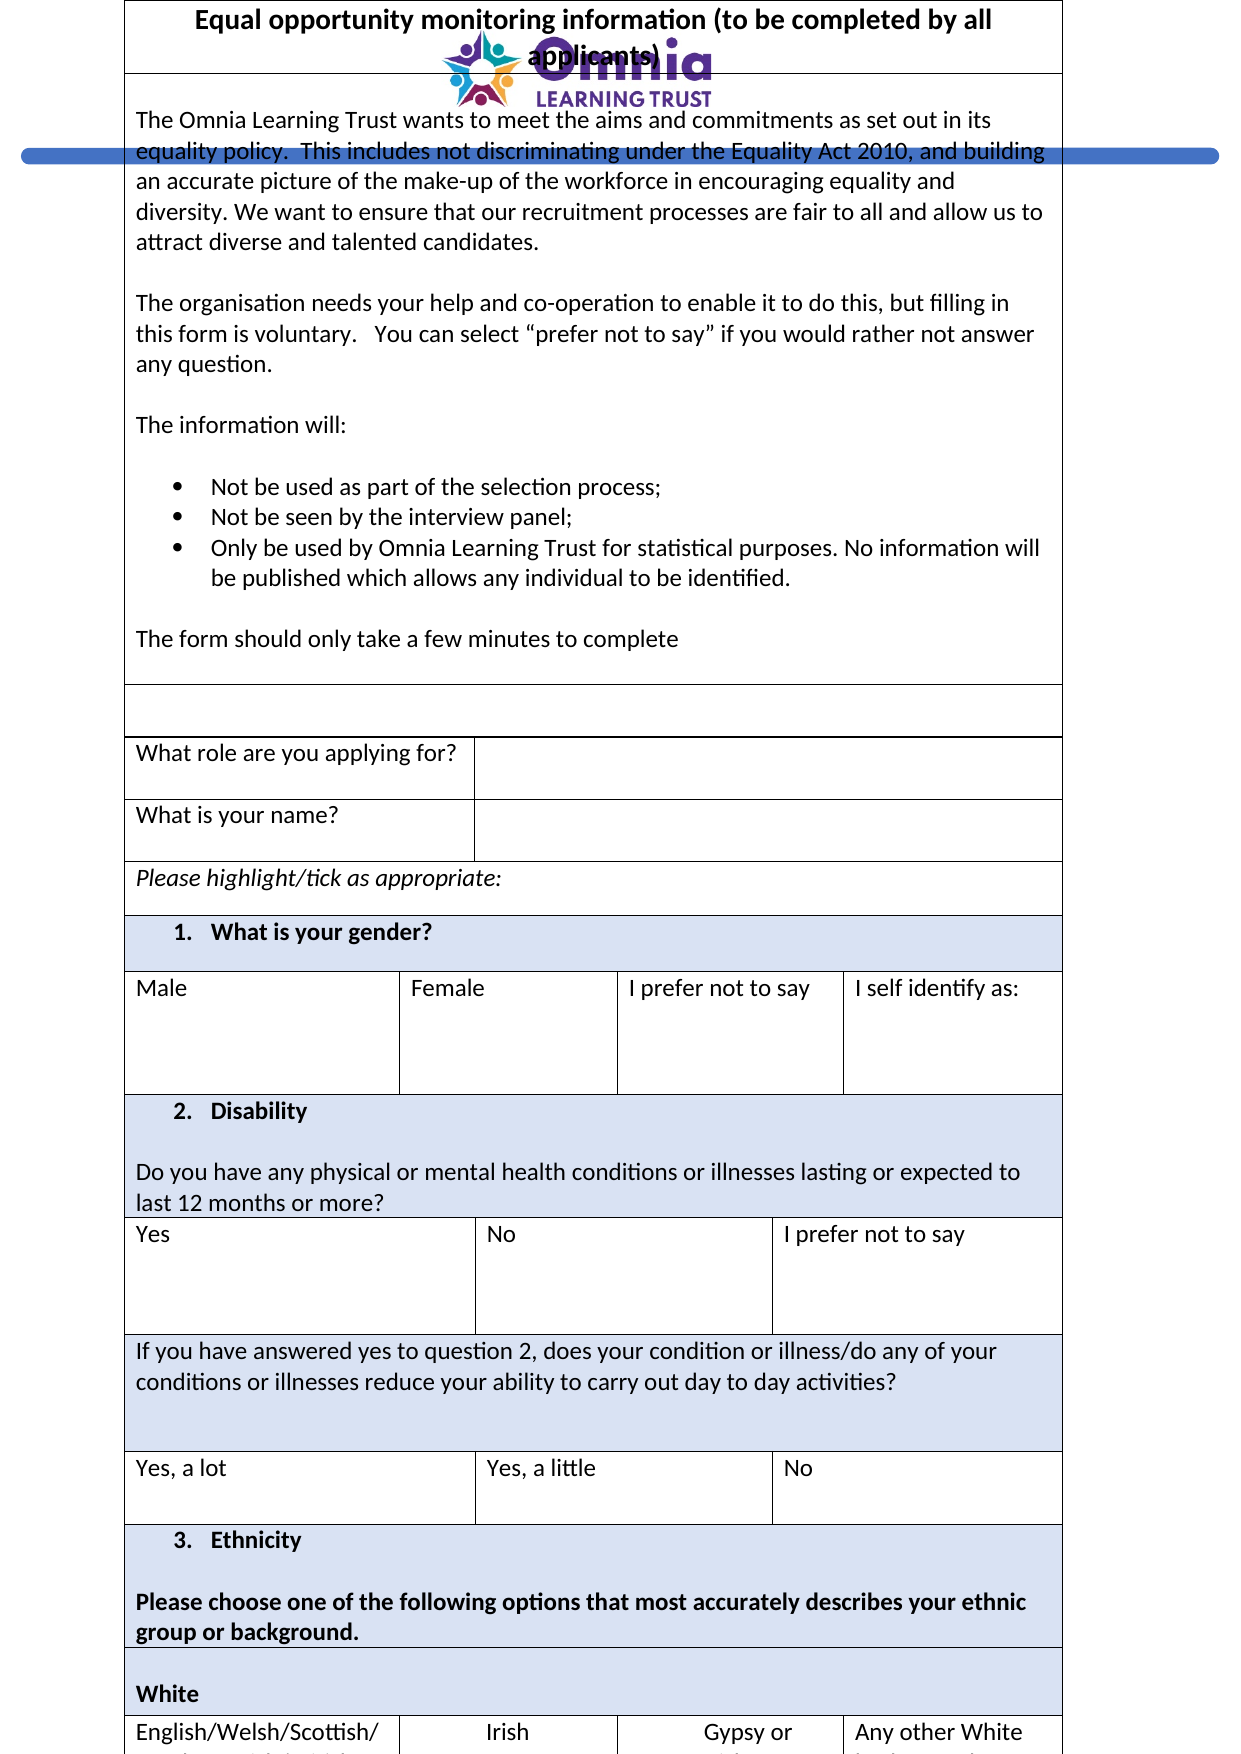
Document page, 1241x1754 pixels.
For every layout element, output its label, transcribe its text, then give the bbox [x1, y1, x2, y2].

table_cell What role are you applying for? [125, 738, 474, 798]
table_cell Any other White background: please describe: [844, 1716, 1062, 1754]
table_cell Female [400, 972, 617, 1094]
table_cell No [773, 1452, 1062, 1524]
table_cell Yes, a lot [125, 1452, 475, 1524]
table_cell What is your gender? [125, 916, 1062, 971]
table_cell The Omnia Learning Trust wants to meet the aims and commitments as set out in its equality policy. This includes not discriminating under the Equality Act 2010, and building an accurate picture of the make-up of the workforce in encouraging equality and diversity. We want to ensure that our recruitment processes are fair to all and allow us to attract diverse and talented candidates. The organisation needs your help and co-operation to enable it to do this, but filling in this form is voluntary. You can select “prefer not to say” if you would rather not answer any question. The information will: Not be used as part of the selection process; Not be seen by the interview panel; Only be used by Omnia Learning Trust for statistical purposes. No information will be published which allows any individual to be identified. The form should only take a few minutes to complete [125, 74, 1062, 684]
table_cell English/Welsh/Scottish/ Northern Irish/British [125, 1716, 399, 1754]
table_cell I prefer not to say [773, 1218, 1062, 1334]
table_cell If you have answered yes to question 2, does your condition or illness/do any of your conditions or illnesses reduce your ability to carry out day to day activities? [125, 1335, 1062, 1451]
table_cell White [125, 1648, 1062, 1715]
table_cell Disability Do you have any physical or mental health conditions or illnesses lasting or expected to last 12 months or more? [125, 1095, 1062, 1217]
table_cell [475, 738, 1062, 798]
table_cell Irish [400, 1716, 617, 1754]
table_cell [125, 685, 1062, 736]
table_cell Gypsy or Irish Traveller [618, 1716, 843, 1754]
table_cell I prefer not to say [618, 972, 843, 1094]
table_cell No [476, 1218, 772, 1334]
table_cell Please highlight/tick as appropriate: [125, 862, 1062, 915]
table_cell [475, 800, 1062, 861]
table_cell Yes, a little [476, 1452, 772, 1524]
table_cell Yes [125, 1218, 475, 1334]
table_cell What is your name? [125, 800, 474, 861]
table_cell Ethnicity Please choose one of the following options that most accurately describes your ethnic group or background. [125, 1525, 1062, 1647]
table_header Equal opportunity monitoring information (to be completed by all applicants) [125, 1, 1062, 73]
table_cell Male [125, 972, 399, 1094]
table_cell I self identify as: [844, 972, 1062, 1094]
